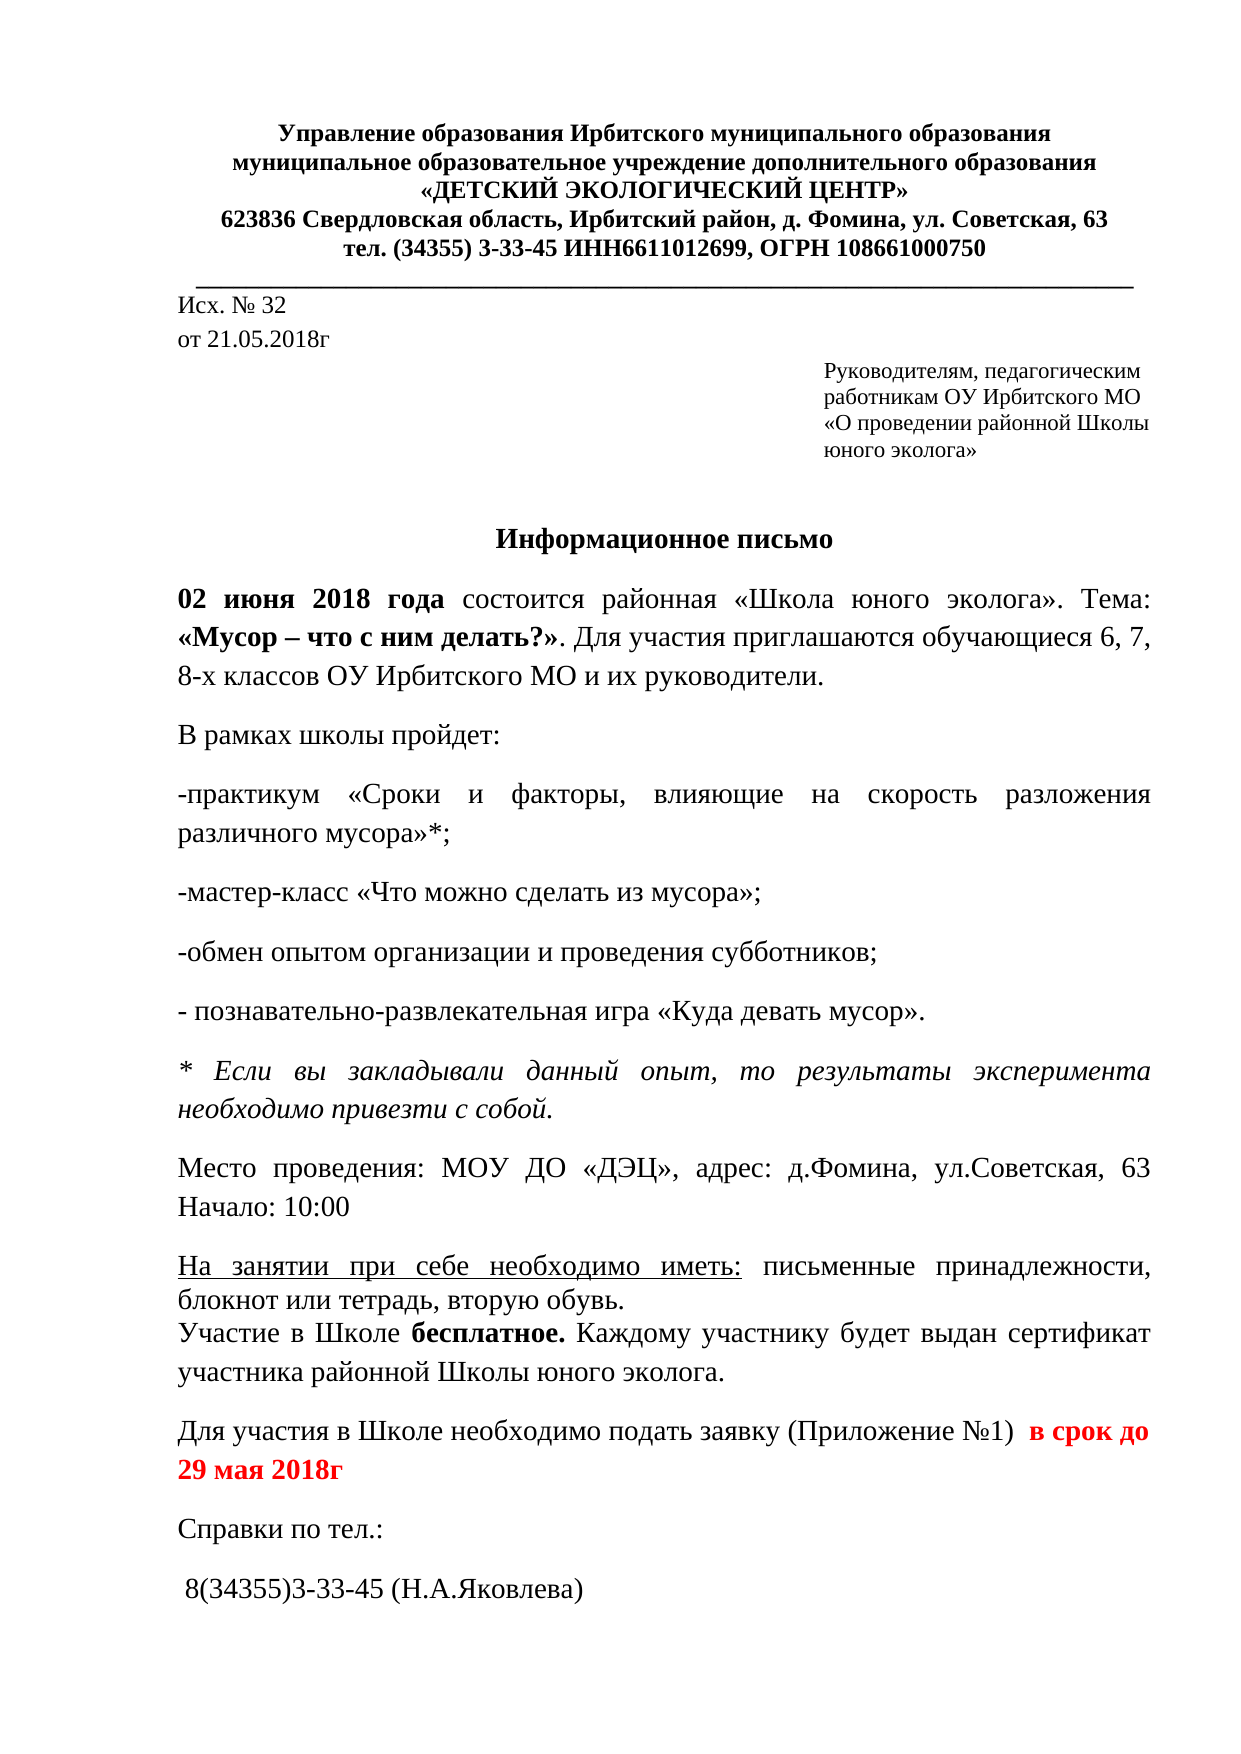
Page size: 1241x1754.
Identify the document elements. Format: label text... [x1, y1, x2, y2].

text -мастер-класс «Что можно сделать из мусора»; [177, 874, 1152, 908]
text - познавательно-развлекательная игра «Куда девать мусор». [177, 993, 1152, 1027]
text -обмен опытом организации и проведения субботников; [177, 934, 1152, 967]
text 02 июня 2018 года состоится районная «Школа юного эколога». Тема: «Мусор – что с ним делать?». Для участия приглашаются обучающиеся 6, 7, 8-х классов ОУ Ирбитского МО и их руководители. [177, 581, 1152, 691]
table_header Руководителям, педагогическим работникам ОУ Ирбитского МО «О проведении районной Школы юного эколога» [812, 357, 1163, 462]
text «ДЕТСКИЙ ЭКОЛОГИЧЕСКИЙ ЦЕНТР» [177, 176, 1152, 204]
text В рамках школы пройдет: [177, 717, 1152, 751]
text Участие в Школе бесплатное. Каждому участнику будет выдан сертификат участника районной Школы юного эколога. [177, 1316, 1152, 1388]
text Справки по тел.: [177, 1511, 1152, 1545]
text 8(34355)3-33-45 (Н.А.Яковлева) [177, 1571, 1152, 1604]
text 623836 Свердловская область, Ирбитский район, д. Фомина, ул. Советская, 63 [177, 204, 1152, 233]
text На занятии при себе необходимо иметь: письменные принадлежности, блокнот или тетрадь, вторую обувь. [177, 1248, 1152, 1316]
text Для участия в Школе необходимо подать заявку (Приложение №1) в срок до 29 мая 2018г [177, 1413, 1152, 1486]
text Управление образования Ирбитского муниципального образования [177, 118, 1152, 147]
text * Если вы закладывали данный опыт, то результаты эксперимента необходимо привезти с собой. [177, 1053, 1152, 1125]
text от 21.05.2018г [177, 324, 1152, 352]
text ___________________________________________________________________________ [177, 262, 1152, 291]
text Исх. № 32 [177, 291, 1152, 319]
text Место проведения: МОУ ДО «ДЭЦ», адрес: д.Фомина, ул.Советская, 63 Начало: 10:00 [177, 1151, 1152, 1223]
text Информационное письмо [177, 521, 1152, 555]
text тел. (34355) 3-33-45 ИНН6611012699, ОГРН 108661000750 [177, 233, 1152, 262]
text муниципальное образовательное учреждение дополнительного образования [177, 147, 1152, 176]
text -практикум «Сроки и факторы, влияющие на скорость разложения различного мусора»*; [177, 777, 1152, 849]
